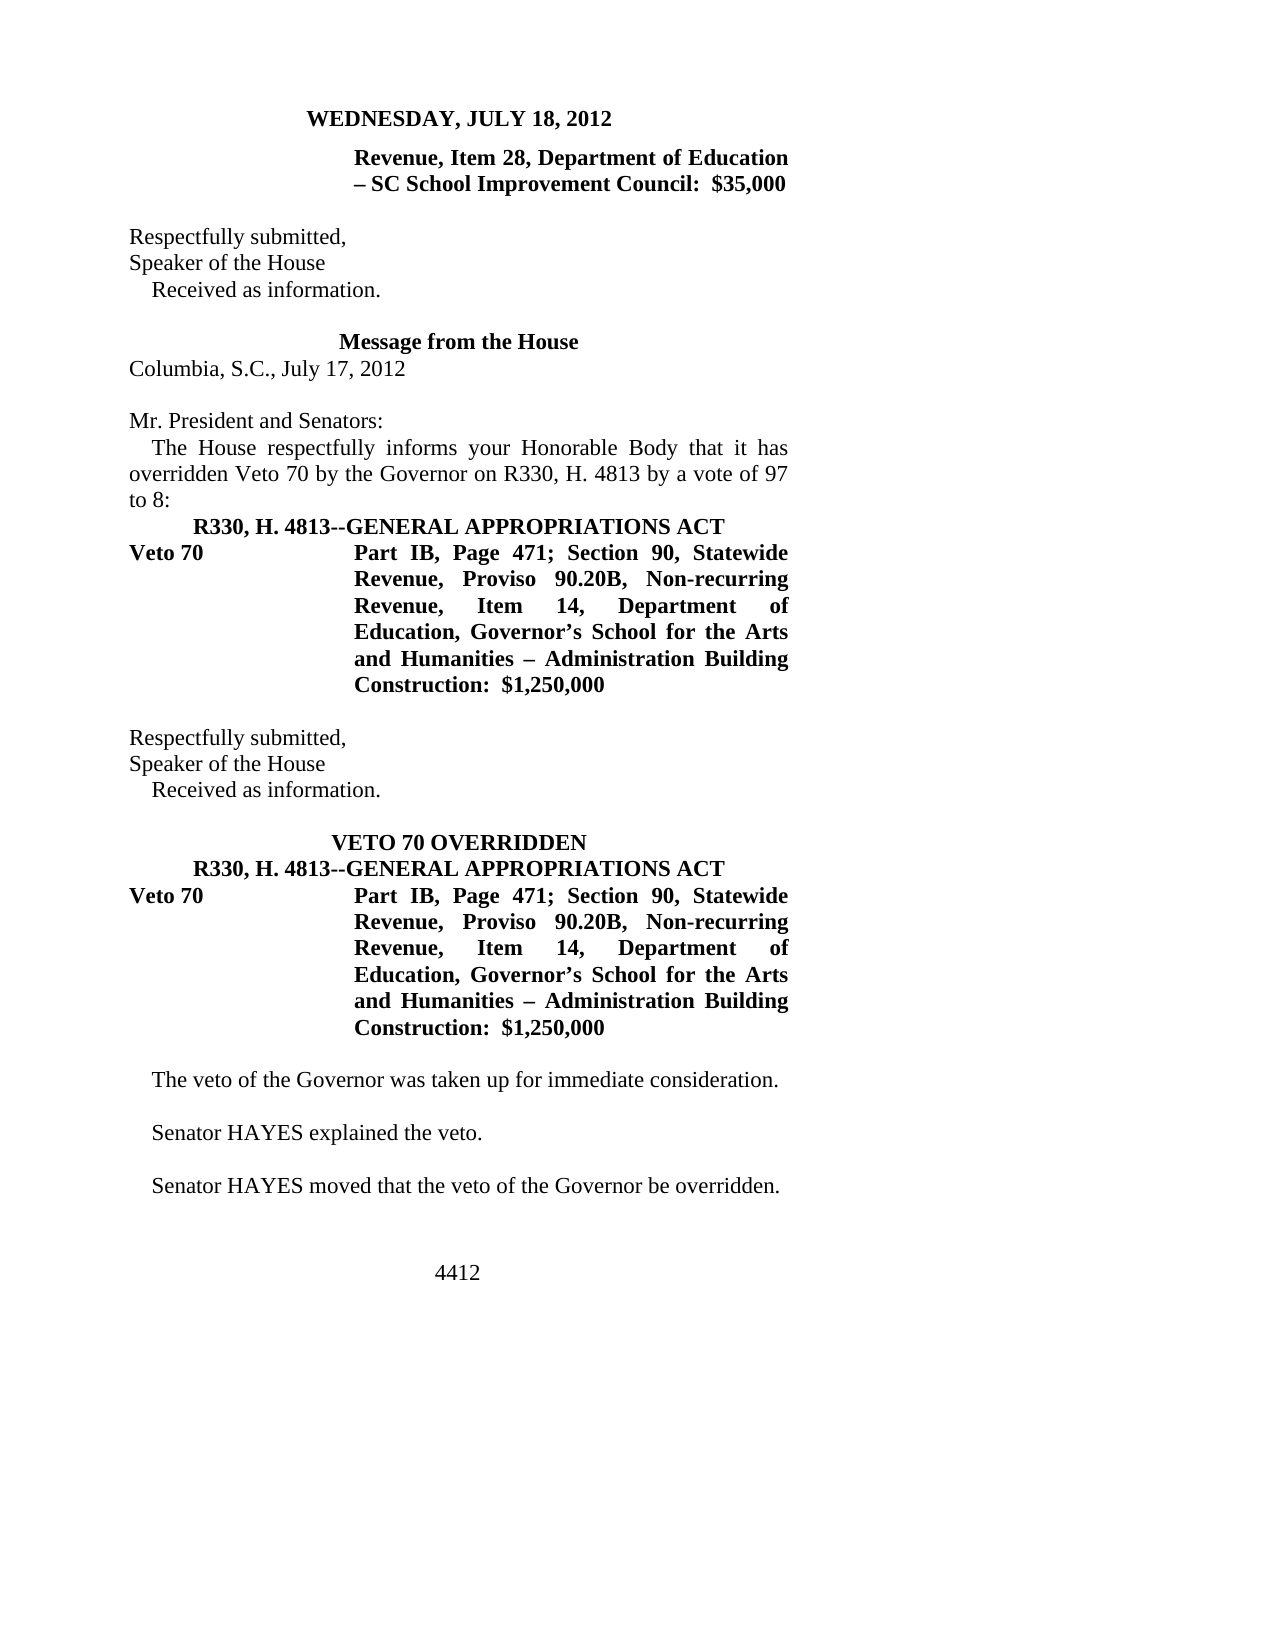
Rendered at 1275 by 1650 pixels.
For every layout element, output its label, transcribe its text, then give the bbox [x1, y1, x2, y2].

text Received as information. [129, 776, 789, 803]
text R330, H. 4813--GENERAL APPROPRIATIONS ACT [129, 855, 789, 882]
text Senator HAYES moved that the veto of the Governor be overridden. [129, 1172, 789, 1198]
text Mr. President and Senators: [129, 407, 789, 434]
text Senator HAYES explained the veto. [129, 1119, 789, 1145]
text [129, 144, 789, 197]
text VETO 70 OVERRIDDEN [129, 829, 789, 855]
text Speaker of the House [129, 249, 789, 276]
text Speaker of the House [129, 750, 789, 776]
text Respectfully submitted, [129, 223, 789, 249]
text R330, H. 4813--GENERAL APPROPRIATIONS ACT [129, 513, 789, 539]
text Message from the House [129, 328, 789, 355]
text The House respectfully informs your Honorable Body that it has overridden Veto 70 by the Governor on R330, H. 4813 by a vote of 97 to 8: [129, 434, 789, 513]
text Veto 70 Part IB, Page 471; Section 90, Statewide Revenue, Proviso 90.20B, Non-recurring Revenue, Item 14, Department of Education, Governor’s School for the Arts and Humanities – Administration Building Construction: $1,250,000 [129, 882, 789, 1040]
text Columbia, S.C., July 17, 2012 [129, 355, 789, 381]
text The veto of the Governor was taken up for immediate consideration. [129, 1066, 789, 1093]
text Veto 70 Part IB, Page 471; Section 90, Statewide Revenue, Proviso 90.20B, Non-recurring Revenue, Item 14, Department of Education, Governor’s School for the Arts and Humanities – Administration Building Construction: $1,250,000 [129, 539, 789, 697]
text Respectfully submitted, [129, 724, 789, 750]
text Received as information. [129, 276, 789, 302]
